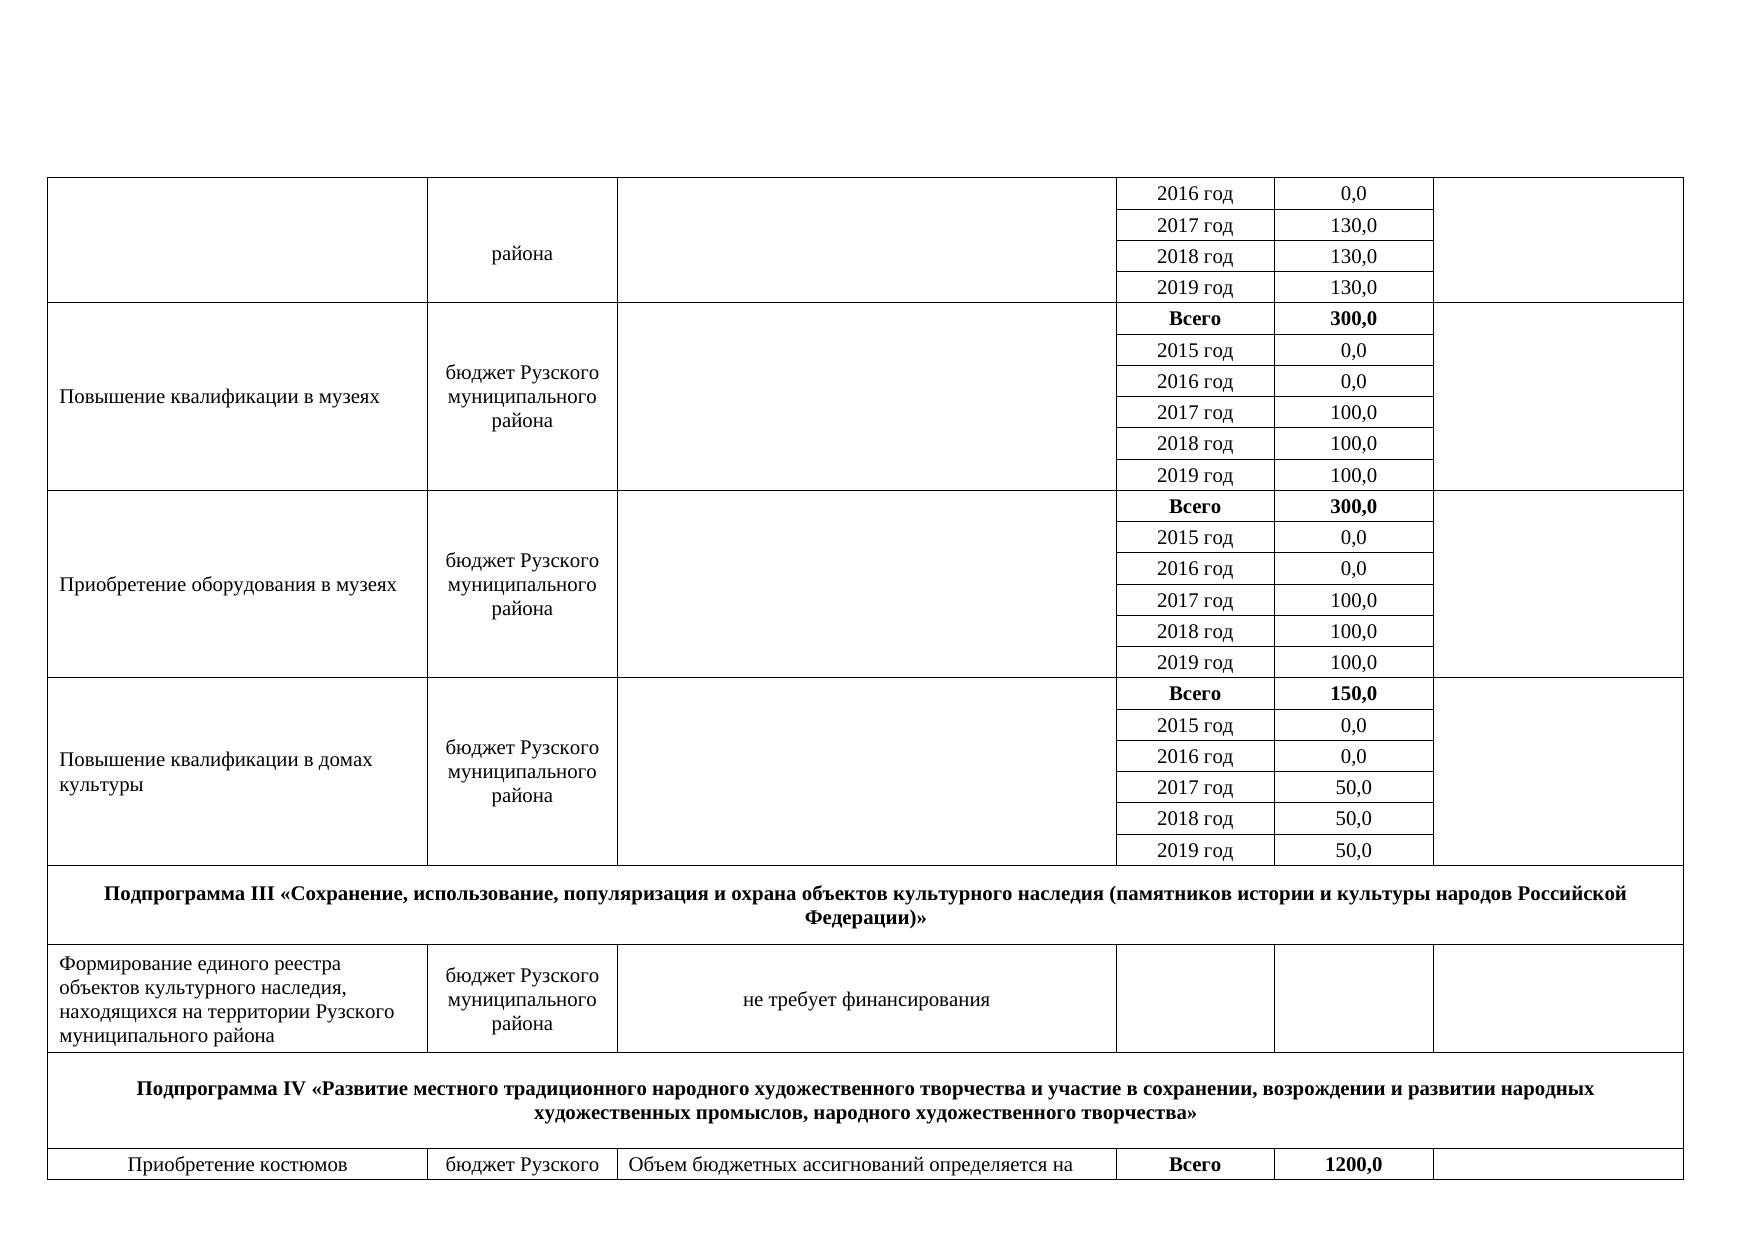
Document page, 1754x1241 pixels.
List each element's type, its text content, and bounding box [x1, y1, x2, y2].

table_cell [48, 1149, 427, 1179]
table_cell 0,0 [1275, 741, 1433, 771]
table_cell 2015 год [1117, 710, 1274, 740]
table_cell 300,0 [1275, 491, 1433, 521]
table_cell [428, 1149, 617, 1179]
table_cell 0,0 [1275, 335, 1433, 365]
table_cell Формирование единого реестра объектов культурного наследия, находящихся на территории Рузского муниципального района [48, 945, 427, 1052]
table_cell 0,0 [1275, 522, 1433, 552]
table_cell [1434, 303, 1683, 490]
table_cell 100,0 [1275, 616, 1433, 646]
table_cell 2018 год [1117, 428, 1274, 458]
table_cell 50,0 [1275, 803, 1433, 833]
table_cell 130,0 [1275, 210, 1433, 240]
table_cell бюджет Рузского муниципального района [428, 303, 617, 490]
table_cell 2016 год [1117, 553, 1274, 583]
table_cell 2018 год [1117, 803, 1274, 833]
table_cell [618, 1149, 1116, 1179]
table_cell [1434, 678, 1683, 865]
table_cell Подпрограмма III «Сохранение, использование, популяризация и охрана объектов культурного наследия (памятников истории и культуры народов Российской Федерации)» [48, 866, 1683, 944]
table_cell 2016 год [1117, 178, 1274, 208]
table_cell Приобретение оборудования в музеях [48, 491, 427, 677]
table_cell Всего [1117, 491, 1274, 521]
table_cell Повышение квалификации в музеях [48, 303, 427, 490]
table_cell [1117, 945, 1274, 1052]
table_cell 2017 год [1117, 585, 1274, 615]
table_cell 2017 год [1117, 772, 1274, 802]
table_cell 2019 год [1117, 835, 1274, 865]
table_cell Повышение квалификации в домах культуры [48, 678, 427, 865]
table_cell бюджет Рузского муниципального района [428, 491, 617, 677]
table_cell 2015 год [1117, 335, 1274, 365]
table_cell 2015 год [1117, 522, 1274, 552]
table_cell 2018 год [1117, 616, 1274, 646]
table_cell [618, 303, 1116, 490]
table_cell Всего [1117, 678, 1274, 708]
table_cell 100,0 [1275, 585, 1433, 615]
table_cell 130,0 [1275, 272, 1433, 302]
table_cell 100,0 [1275, 647, 1433, 677]
table_cell 0,0 [1275, 178, 1433, 208]
table_cell 100,0 [1275, 428, 1433, 458]
table_cell 2016 год [1117, 741, 1274, 771]
table_cell бюджет Рузского муниципального района [428, 945, 617, 1052]
table_cell [1434, 1149, 1683, 1179]
table_cell 2019 год [1117, 647, 1274, 677]
table_cell 100,0 [1275, 460, 1433, 490]
table_cell 2019 год [1117, 460, 1274, 490]
table_cell 0,0 [1275, 710, 1433, 740]
table_cell [1434, 945, 1683, 1052]
table_cell 0,0 [1275, 366, 1433, 396]
table_cell 2017 год [1117, 210, 1274, 240]
table_cell 50,0 [1275, 835, 1433, 865]
table_cell [618, 491, 1116, 677]
table_cell 0,0 [1275, 553, 1433, 583]
table_cell [1275, 945, 1433, 1052]
table_cell 300,0 [1275, 303, 1433, 333]
table_cell [618, 678, 1116, 865]
table_cell Всего [1117, 1149, 1274, 1179]
table_cell не требует финансирования [618, 945, 1116, 1052]
table_cell 100,0 [1275, 397, 1433, 427]
table_cell 50,0 [1275, 772, 1433, 802]
table_cell Всего [1117, 303, 1274, 333]
table_cell 1200,0 [1275, 1149, 1433, 1179]
table_cell бюджет Рузского муниципального района [428, 678, 617, 865]
table_cell 2018 год [1117, 241, 1274, 271]
table_cell 150,0 [1275, 678, 1433, 708]
table_cell 130,0 [1275, 241, 1433, 271]
table_cell [1434, 491, 1683, 677]
table_cell 2017 год [1117, 397, 1274, 427]
table_cell 2019 год [1117, 272, 1274, 302]
table_cell Подпрограмма IV «Развитие местного традиционного народного художественного творчества и участие в сохранении, возрождении и развитии народных художественных промыслов, народного художественного творчества» [48, 1053, 1683, 1147]
table_cell 2016 год [1117, 366, 1274, 396]
